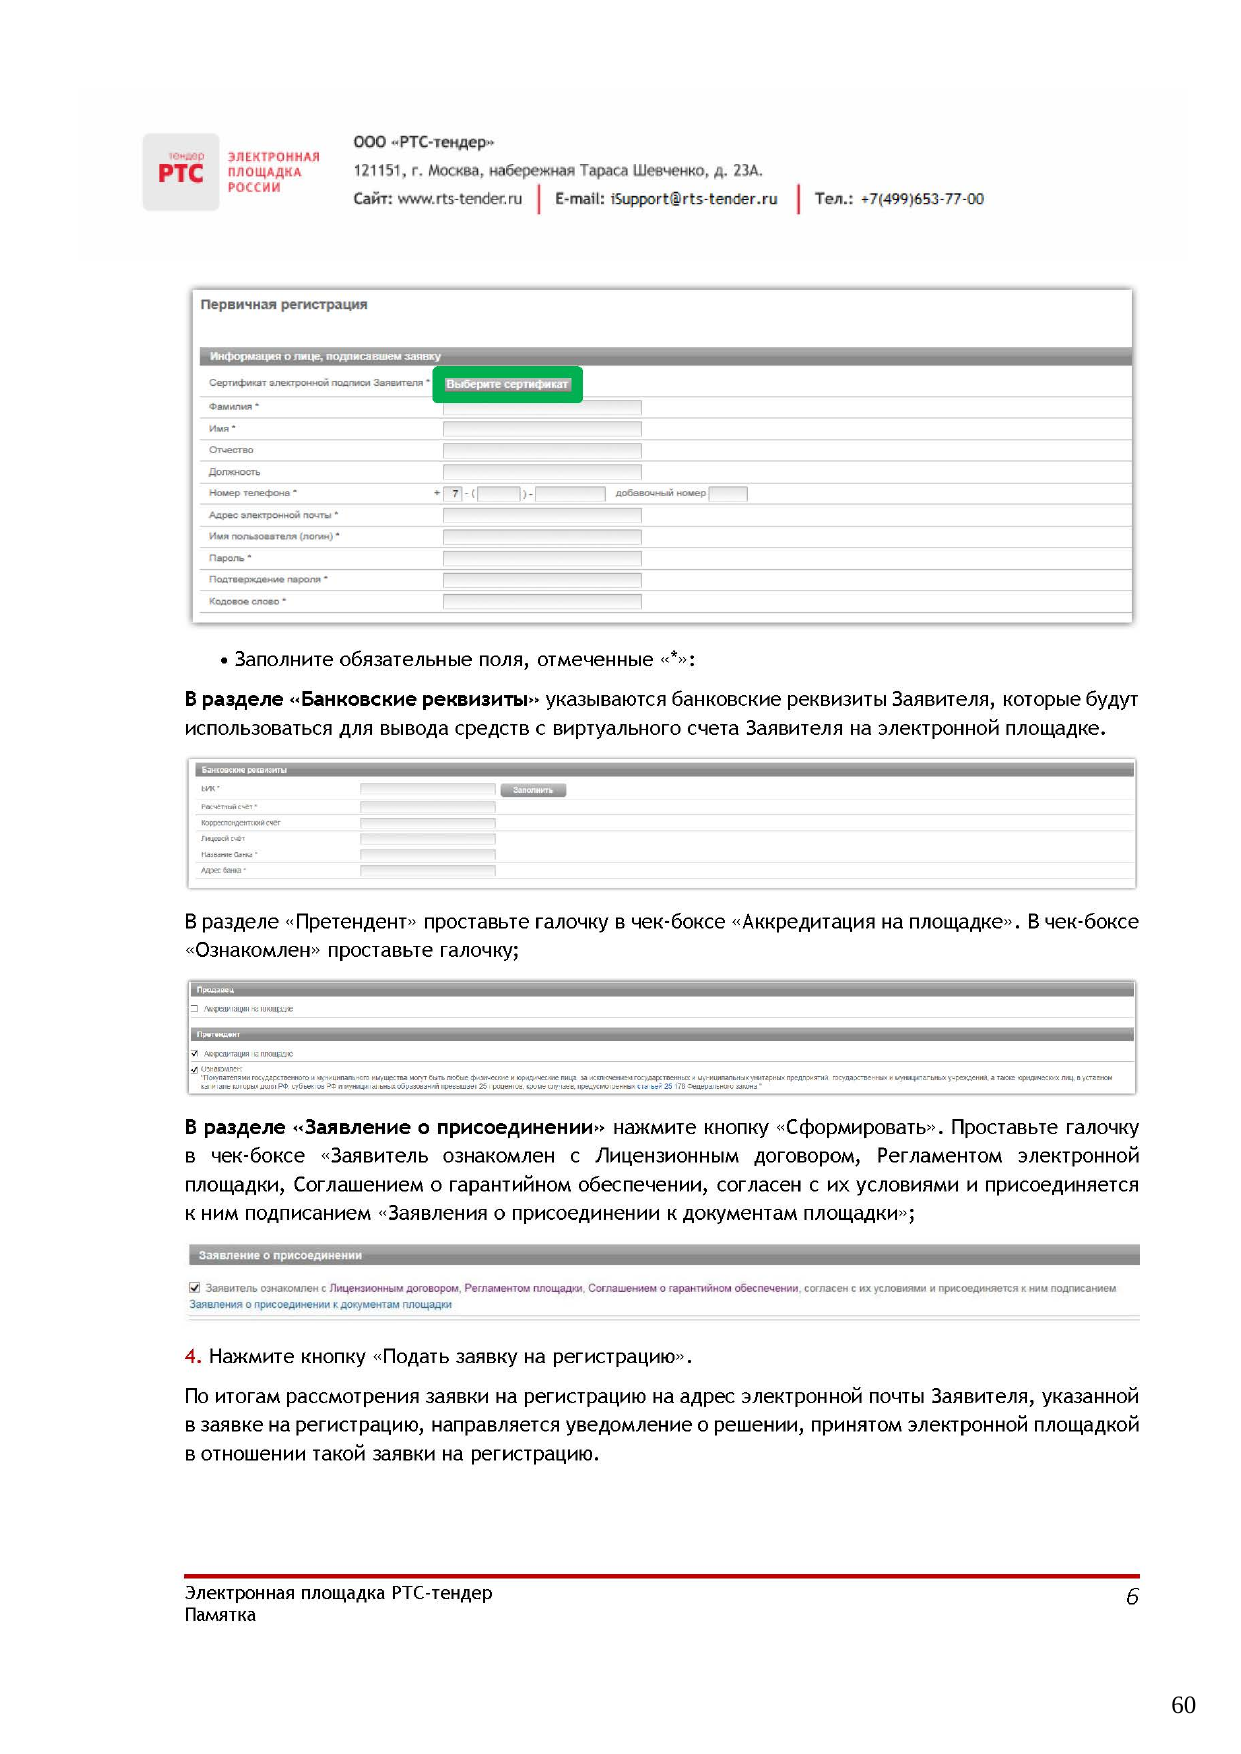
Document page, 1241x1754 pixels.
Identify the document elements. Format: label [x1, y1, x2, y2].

picture [78, 88, 1192, 1665]
